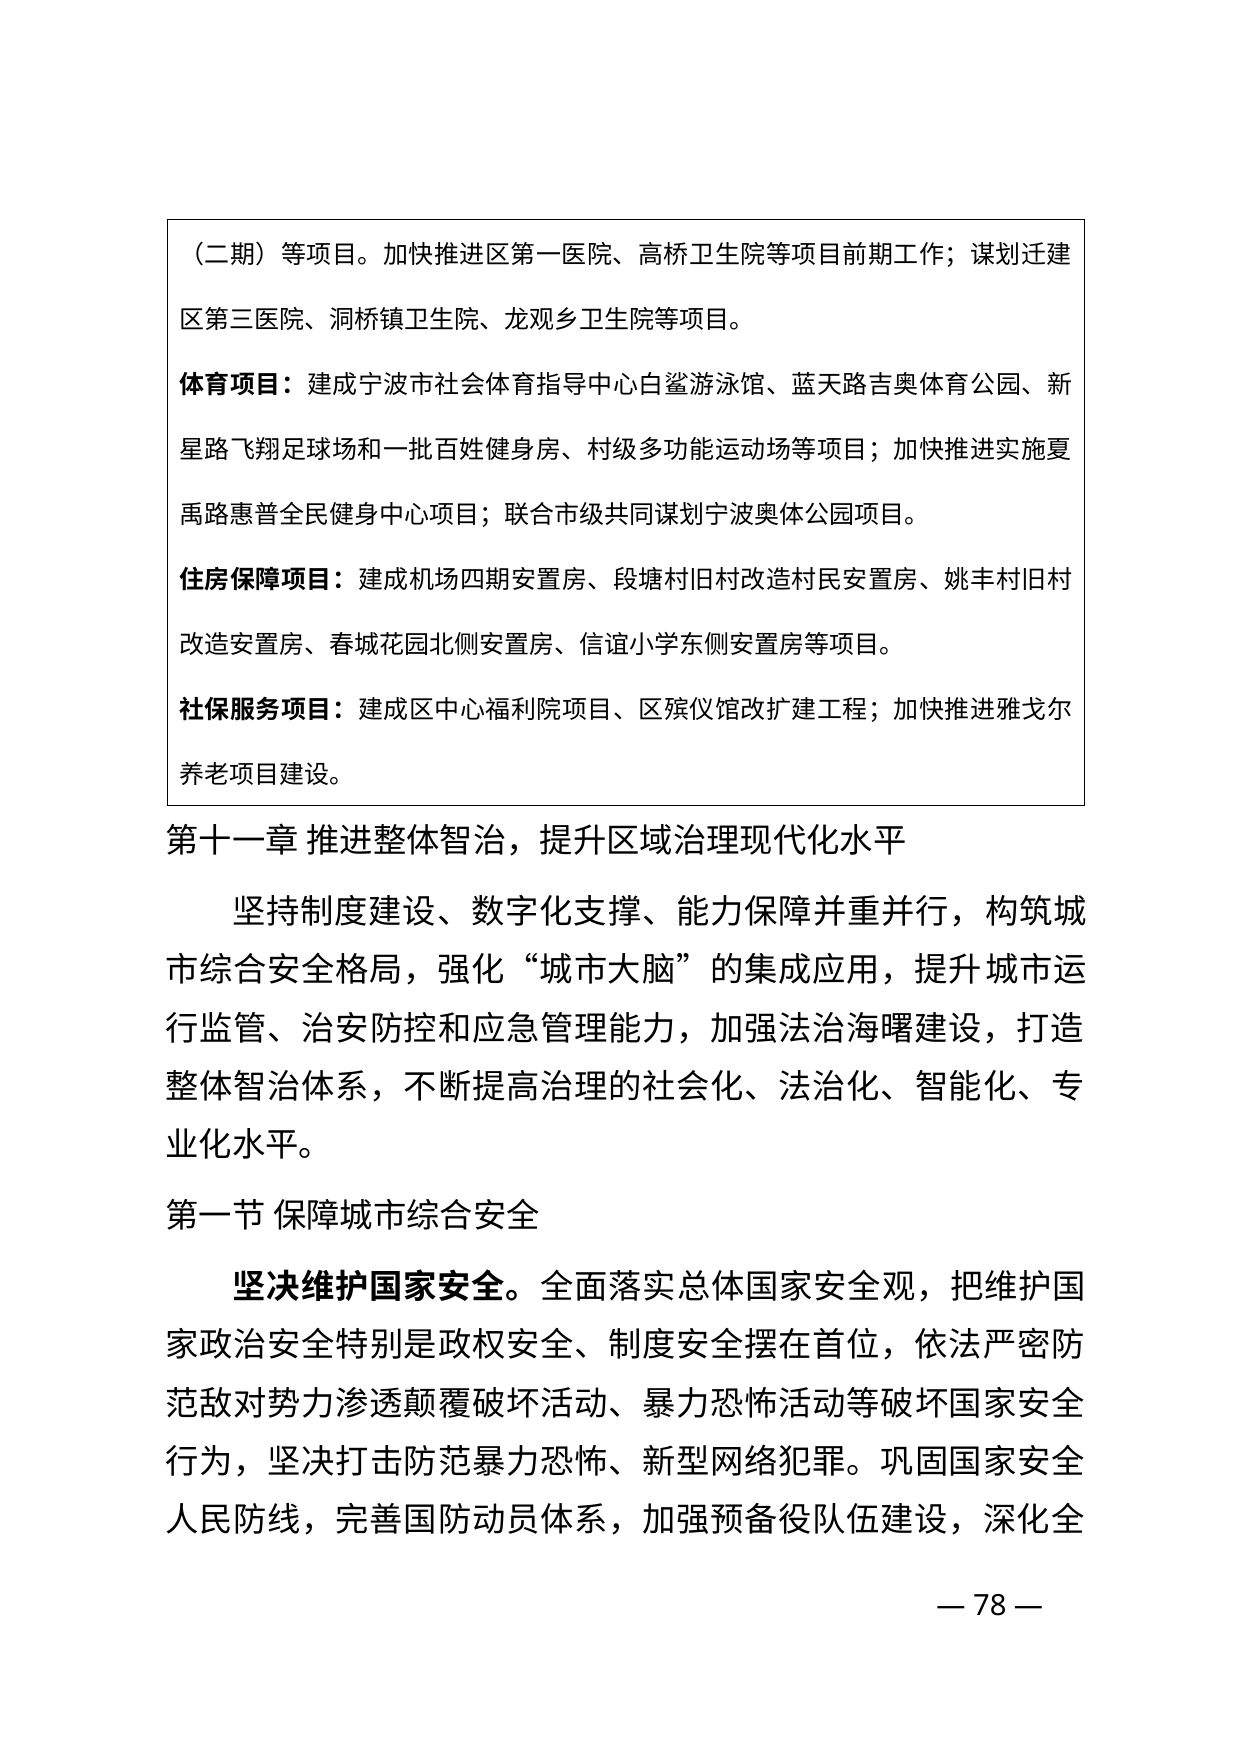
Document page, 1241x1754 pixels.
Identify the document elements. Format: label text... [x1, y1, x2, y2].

text 第十一章 推进整体智治，提升区域治理现代化水平 [165, 806, 1087, 864]
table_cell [168, 220, 1084, 805]
text 第一节 保障城市综合安全 [165, 1181, 1087, 1239]
text 坚持制度建设、数字化支撑、能力保障并重并行，构筑城市综合安全格局，强化“城市大脑”的集成应用，提升城市运行监管、治安防控和应急管理能力，加强法治海曙建设，打造整体智治体系，不断提高治理的社会化、法治化、智能化、专业化水平。 [165, 877, 1087, 1168]
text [165, 1252, 1087, 1543]
